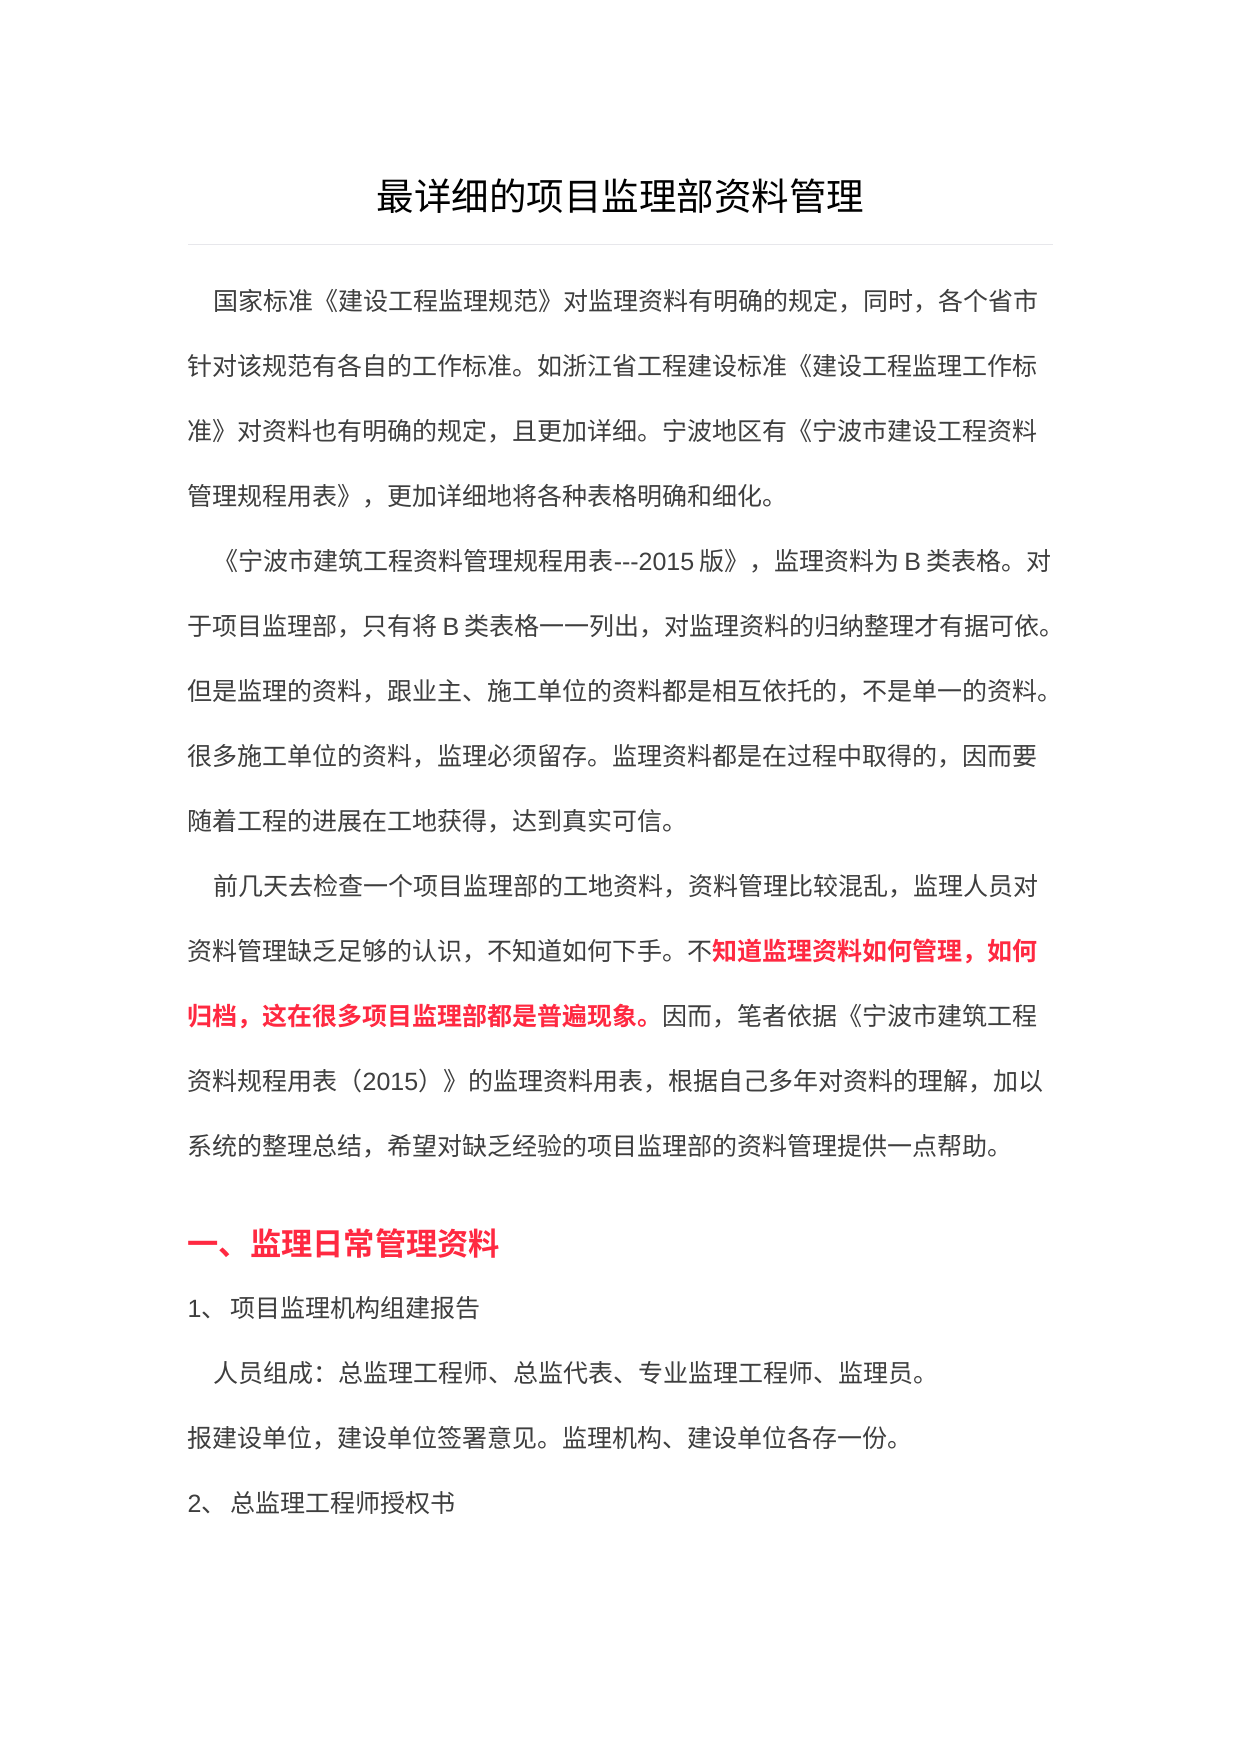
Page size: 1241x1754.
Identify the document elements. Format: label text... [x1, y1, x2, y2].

text 1、 项目监理机构组建报告 [187, 1274, 1053, 1339]
text 2、 总监理工程师授权书 [187, 1469, 1053, 1534]
text 最详细的项目监理部资料管理 [187, 162, 1053, 245]
text 报建设单位，建设单位签署意见。监理机构、建设单位各存一份。 [187, 1404, 1053, 1469]
text 一、监理日常管理资料 [187, 1209, 1053, 1274]
text 前几天去检查一个项目监理部的工地资料，资料管理比较混乱，监理人员对资料管理缺乏足够的认识，不知道如何下手。不知道监理资料如何管理，如何归档，这在很多项目监理部都是普遍现象。因而，笔者依据《宁波市建筑工程资料规程用表（2015）》的监理资料用表，根据自己多年对资料的理解，加以系统的整理总结，希望对缺乏经验的项目监理部的资料管理提供一点帮助。 [187, 852, 1053, 1177]
text 人员组成：总监理工程师、总监代表、专业监理工程师、监理员。 [187, 1339, 1053, 1404]
text 《宁波市建筑工程资料管理规程用表---2015版》，监理资料为B类表格。对于项目监理部，只有将B类表格一一列出，对监理资料的归纳整理才有据可依。但是监理的资料，跟业主、施工单位的资料都是相互依托的，不是单一的资料。很多施工单位的资料，监理必须留存。监理资料都是在过程中取得的，因而要随着工程的进展在工地获得，达到真实可信。 [187, 527, 1053, 852]
text 国家标准《建设工程监理规范》对监理资料有明确的规定，同时，各个省市针对该规范有各自的工作标准。如浙江省工程建设标准《建设工程监理工作标准》对资料也有明确的规定，且更加详细。宁波地区有《宁波市建设工程资料管理规程用表》，更加详细地将各种表格明确和细化。 [187, 267, 1053, 527]
